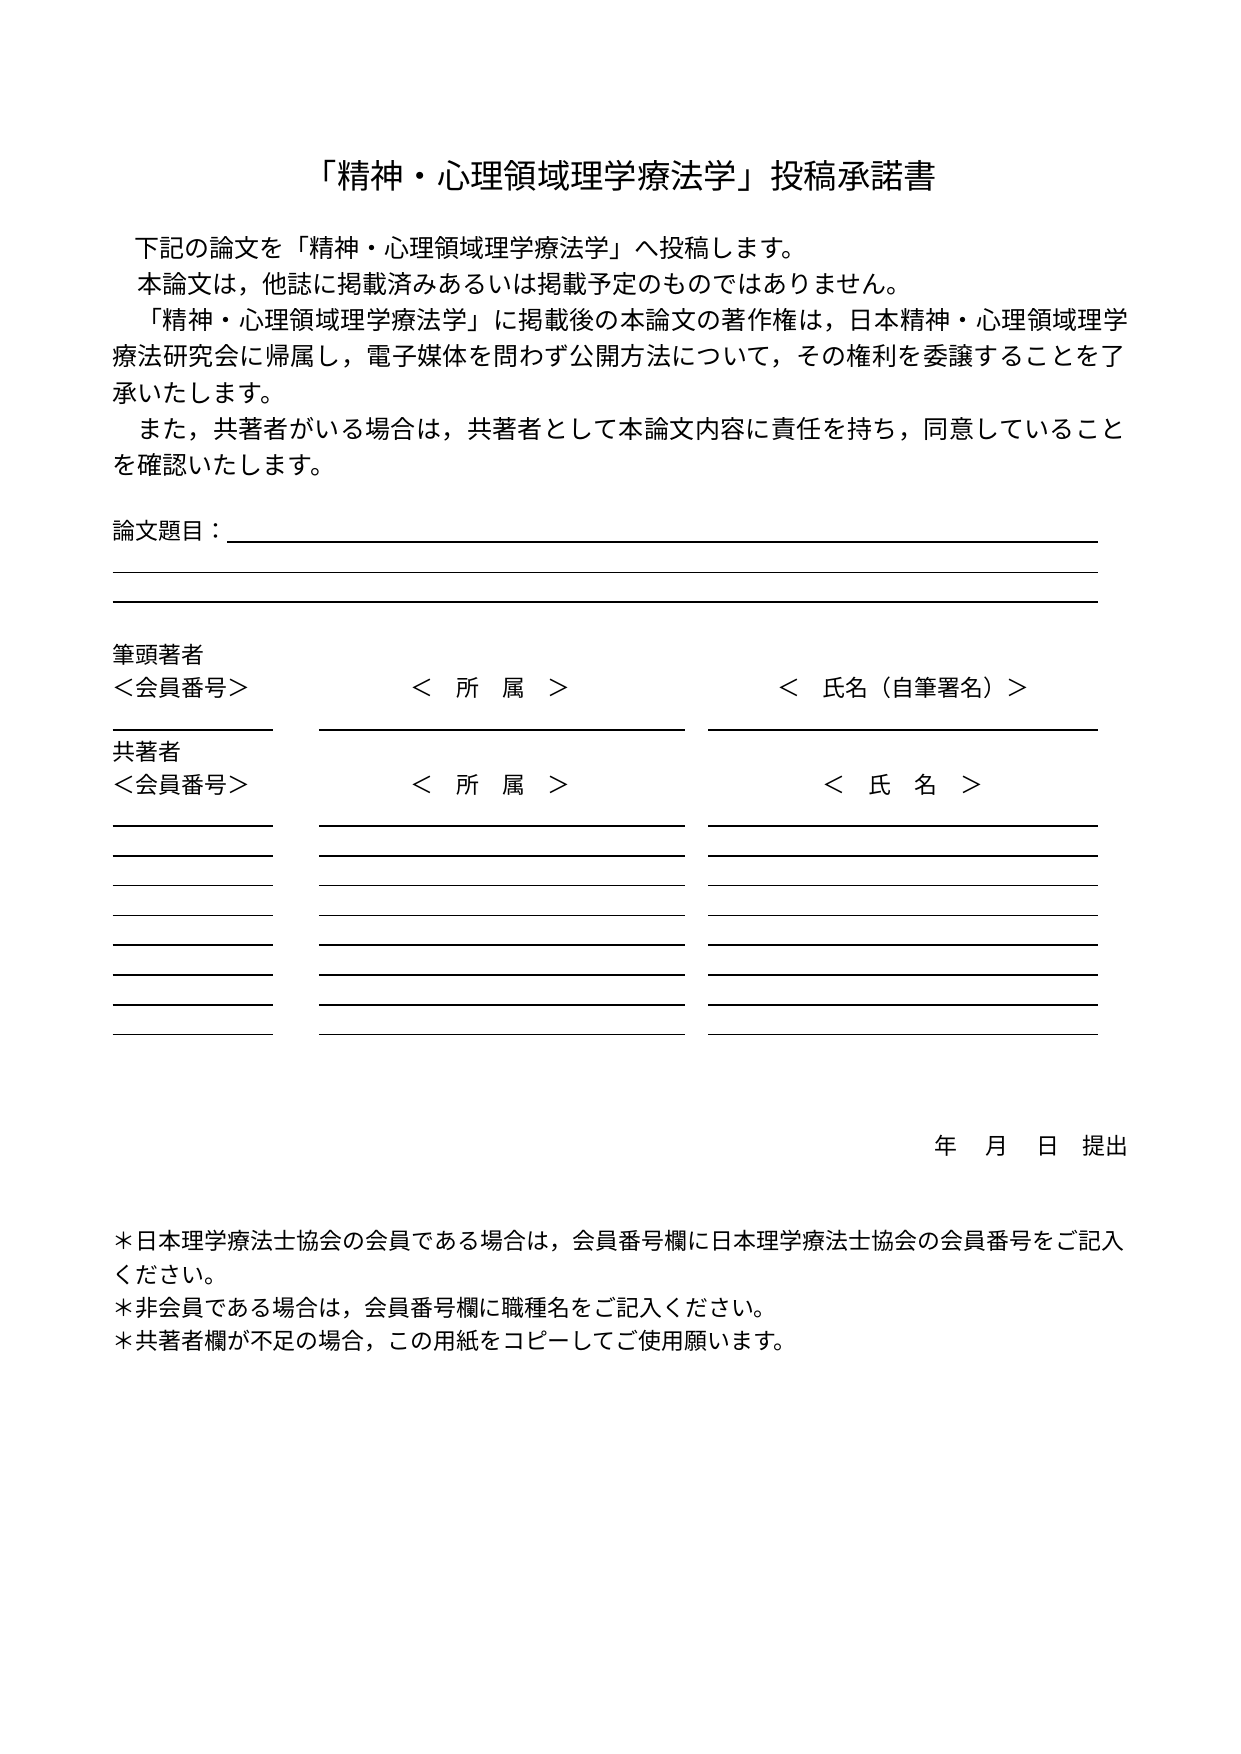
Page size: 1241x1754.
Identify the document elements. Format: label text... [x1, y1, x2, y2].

text 下記の論文を「精神・心理領域理学療法学」へ投稿します。 [112, 228, 1128, 264]
text また，共著者がいる場合は，共著者として本論文内容に責任を持ち，同意していることを確認いたします。 [112, 409, 1128, 482]
text 「精神・心理領域理学療法学」投稿承諾書 [112, 150, 1128, 198]
text 年 月 日 提出 [112, 1127, 1128, 1161]
text ＊非会員である場合は，会員番号欄に職種名をご記入ください。 [112, 1290, 1128, 1323]
text 「精神・心理領域理学療法学」に掲載後の本論文の著作権は，日本精神・心理領域理学療法研究会に帰属し，電子媒体を問わず公開方法について，その権利を委譲することを了承いたします。 [112, 301, 1128, 409]
text 筆頭著者 [112, 637, 1128, 670]
text ＜会員番号＞ ＜ 所 属 ＞ ＜ 氏 名 ＞ [112, 767, 1128, 800]
text 本論文は，他誌に掲載済みあるいは掲載予定のものではありません。 [112, 264, 1128, 301]
text ＊共著者欄が不足の場合，この用紙をコピーしてご使用願います。 [112, 1323, 1128, 1356]
text 共著者 [112, 733, 1128, 767]
text 論文題目： [112, 513, 1128, 546]
text ＊日本理学療法士協会の会員である場合は，会員番号欄に日本理学療法士協会の会員番号をご記入ください。 [112, 1223, 1128, 1290]
text ＜会員番号＞ ＜ 所 属 ＞ ＜ 氏名（自筆署名）＞ [112, 670, 1128, 703]
